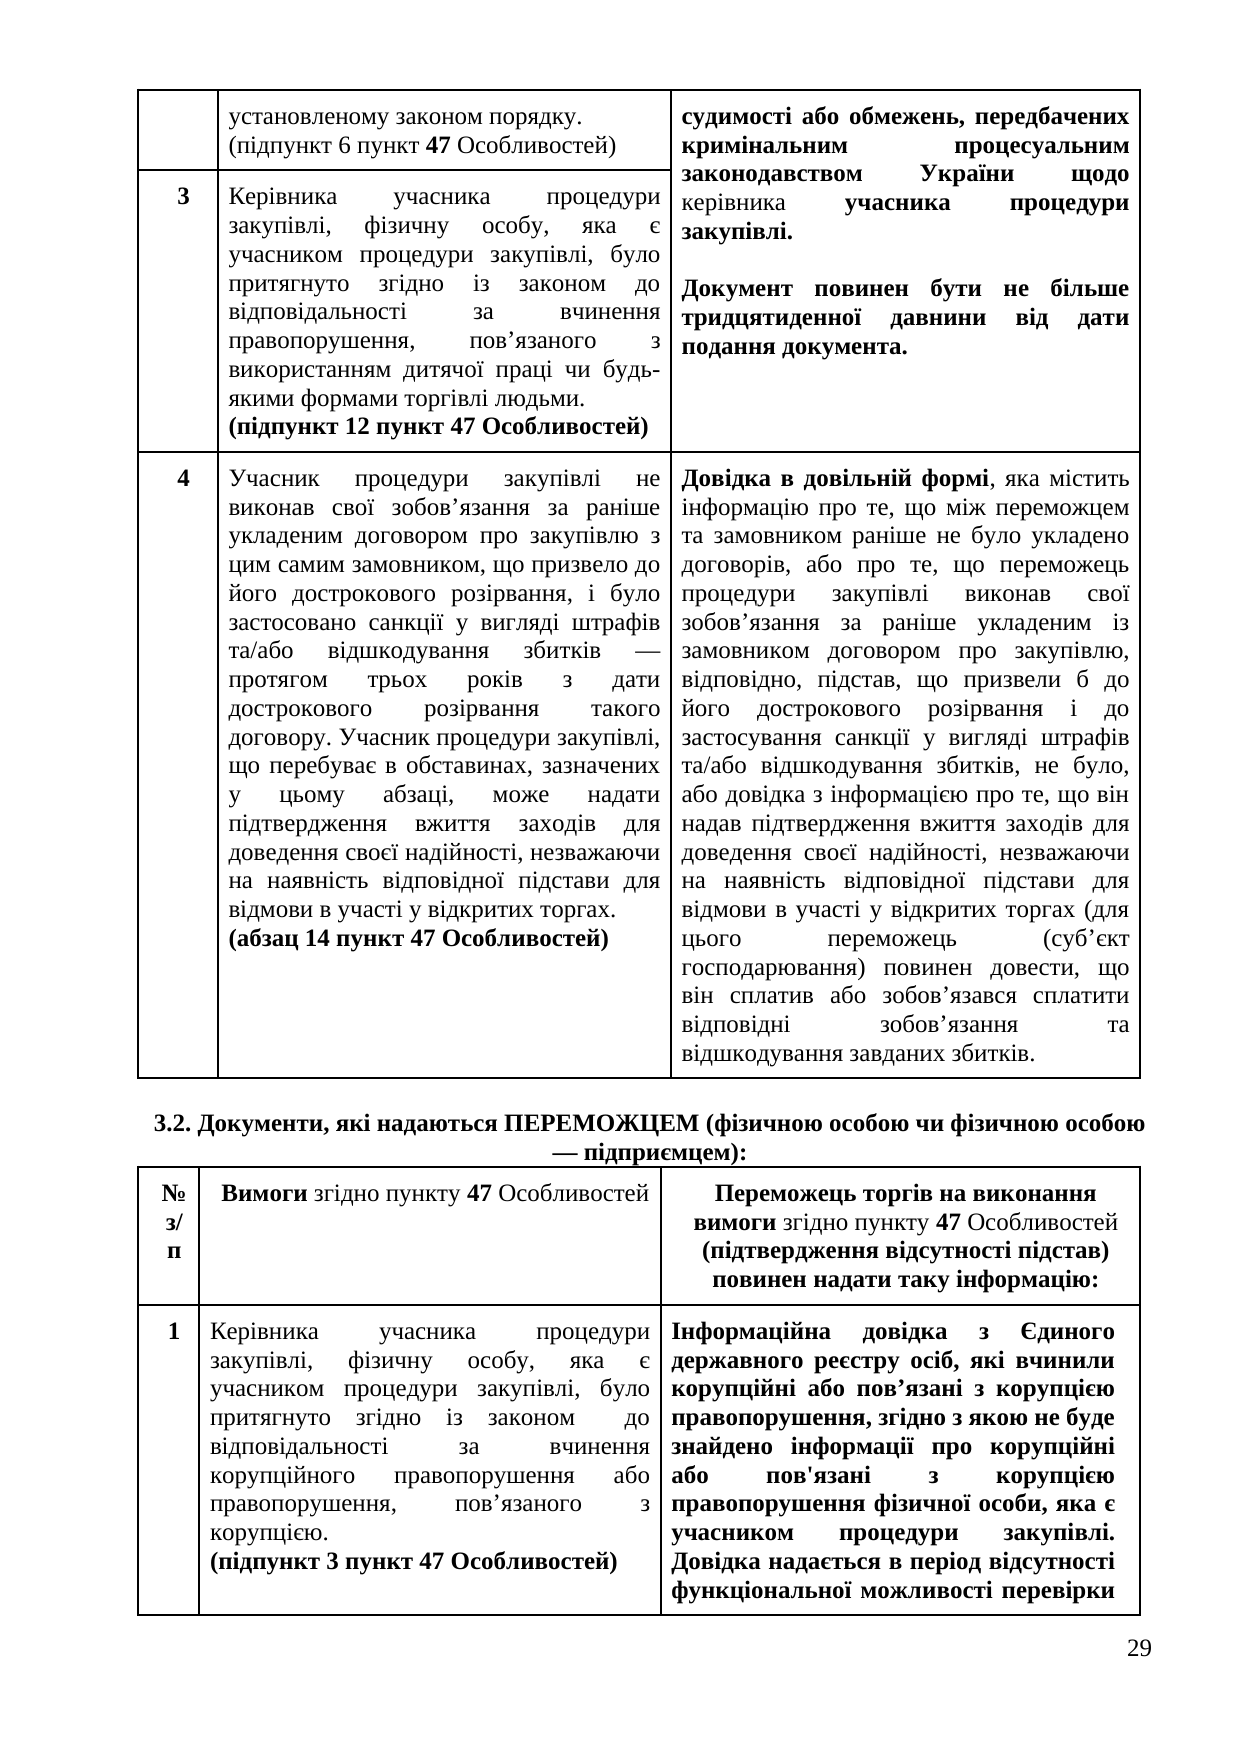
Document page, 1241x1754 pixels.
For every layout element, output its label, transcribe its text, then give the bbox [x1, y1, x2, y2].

table_cell 3 [139, 171, 217, 451]
table_cell Учасник процедури закупівлі не виконав свої зобов’язання за раніше укладеним договором про закупівлю з цим самим замовником, що призвело до його дострокового розірвання, і було застосовано санкції у вигляді штрафів та/або відшкодування збитків — протягом трьох років з дати дострокового розірвання такого договору. Учасник процедури закупівлі, що перебуває в обставинах, зазначених у цьому абзаці, може надати підтвердження вжиття заходів для доведення своєї надійності, незважаючи на наявність відповідної підстави для відмови в участі у відкритих торгах. (абзац 14 пункт 47 Особливостей) [219, 453, 670, 1077]
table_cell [219, 91, 670, 169]
table_header Вимоги згідно пункту 47 Особливостей [200, 1168, 660, 1303]
table_cell 1 [139, 1306, 198, 1614]
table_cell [200, 1306, 660, 1614]
table_header № з/п [139, 1168, 198, 1303]
text 3.2. Документи, які надаються ПЕРЕМОЖЦЕМ (фізичною особою чи фізичною особою — підприємцем): [148, 1108, 1152, 1166]
table_cell 2 [139, 91, 217, 169]
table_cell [672, 91, 1139, 451]
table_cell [662, 1306, 1139, 1614]
table_header Переможець торгів на виконання вимоги згідно пункту 47 Особливостей (підтвердження відсутності підстав) повинен надати таку інформацію: [662, 1168, 1139, 1303]
table_cell Довідка в довільній формі, яка містить інформацію про те, що між переможцем та замовником раніше не було укладено договорів, або про те, що переможець процедури закупівлі виконав свої зобов’язання за раніше укладеним із замовником договором про закупівлю, відповідно, підстав, що призвели б до його дострокового розірвання і до застосування санкції у вигляді штрафів та/або відшкодування збитків, не було, або довідка з інформацією про те, що він надав підтвердження вжиття заходів для доведення своєї надійності, незважаючи на наявність відповідної підстави для відмови в участі у відкритих торгах (для цього переможець (суб’єкт господарювання) повинен довести, що він сплатив або зобов’язався сплатити відповідні зобов’язання та відшкодування завданих збитків. [672, 453, 1139, 1077]
table_cell 4 [139, 453, 217, 1077]
table_cell Керівника учасника процедури закупівлі, фізичну особу, яка є учасником процедури закупівлі, було притягнуто згідно із законом до відповідальності за вчинення правопорушення, пов’язаного з використанням дитячої праці чи будь-якими формами торгівлі людьми. (підпункт 12 пункт 47 Особливостей) [219, 171, 670, 451]
